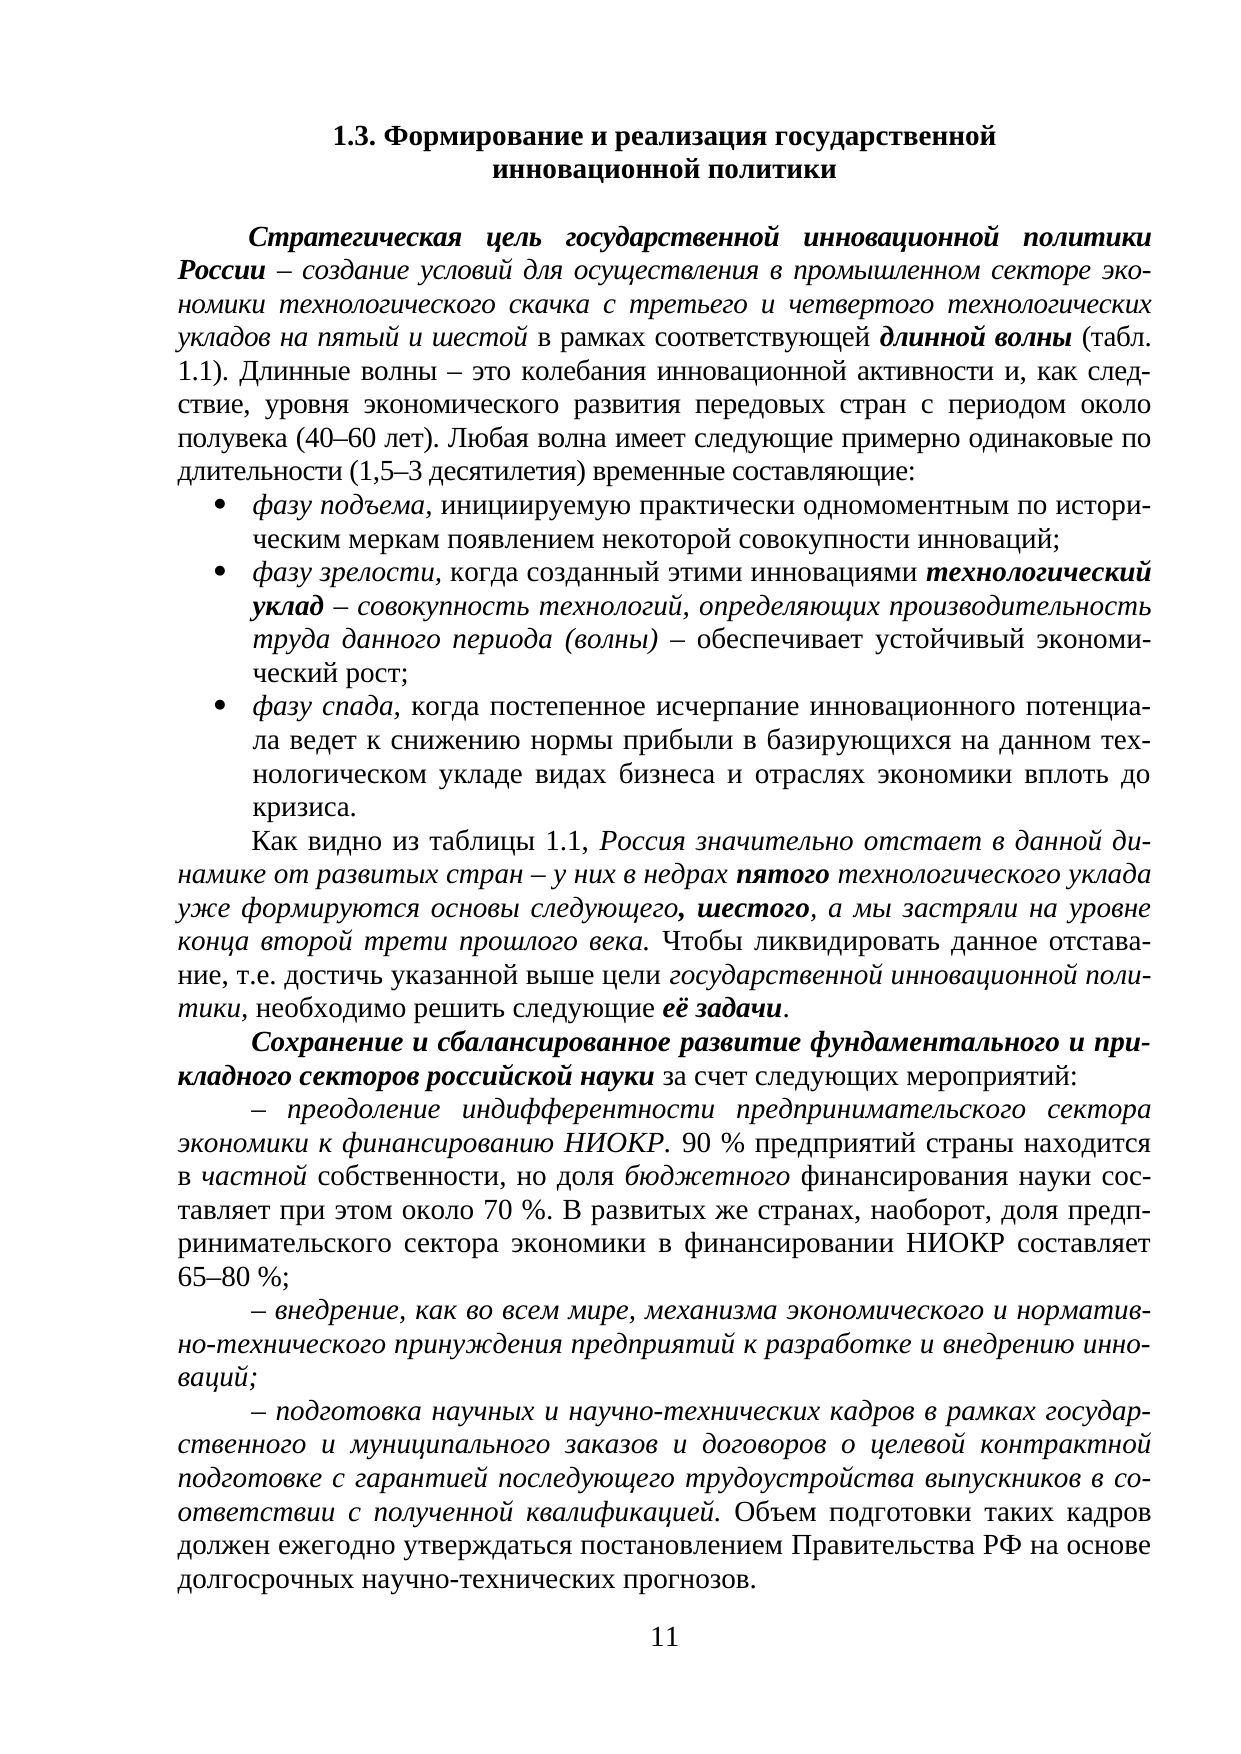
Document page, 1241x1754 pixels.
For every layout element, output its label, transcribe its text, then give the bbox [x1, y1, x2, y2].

text – преодоление индифферентности предпринимательского сектора экономики к финансированию НИОКР. 90 % предприятий страны находится в частной собственности, но доля бюджетного финансирования науки сос-тавляет при этом около 70 %. В развитых же странах, наоборот, доля предп-ринимательского сектора экономики в финансировании НИОКР составляет 65–80 %; [177, 1091, 1152, 1292]
list 1.3. Формирование и реализация государственной [177, 118, 1152, 152]
list инновационной политики [177, 152, 1152, 185]
text Сохранение и сбалансированное развитие фундаментального и при-кладного секторов российской науки за счет следующих мероприятий: [177, 1024, 1152, 1091]
text – внедрение, как во всем мире, механизма экономического и норматив-но-технического принуждения предприятий к разработке и внедрению инно-ваций; [177, 1292, 1152, 1393]
text – подготовка научных и научно-технических кадров в рамках государ-ственного и муниципального заказов и договоров о целевой контрактной подготовке с гарантией последующего трудоустройства выпускников в со-ответствии с полученной квалификацией. Объем подготовки таких кадров должен ежегодно утверждаться постановлением Правительства РФ на основе долгосрочных научно-технических прогнозов. [177, 1393, 1152, 1594]
list фазу зрелости, когда созданный этими инновациями технологический уклад – совокупность технологий, определяющих производительность труда данного периода (волны) – обеспечивает устойчивый экономи-ческий рост; [215, 554, 1152, 688]
list Стратегическая цель государственной инновационной политики России – создание условий для осуществления в промышленном секторе эко-номики технологического скачка с третьего и четвертого технологических укладов на пятый и шестой в рамках соответствующей длинной волны (табл. 1.1). Длинные волны – это колебания инновационной активности и, как след-ствие, уровня экономического развития передовых стран с периодом около полувека (40–60 лет). Любая волна имеет следующие примерно одинаковые по длительности (1,5–3 десятилетия) временные составляющие: [177, 219, 1152, 487]
list Как видно из таблицы 1.1, Россия значительно отстает в данной ди-намике от развитых стран – у них в недрах пятого технологического уклада уже формируются основы следующего, шестого, а мы застряли на уровне конца второй трети прошлого века. Чтобы ликвидировать данное отстава-ние, т.е. достичь указанной выше цели государственной инновационной поли-тики, необходимо решить следующие её задачи. [177, 823, 1152, 1024]
list фазу подъема, инициируемую практически одномоментным по истори-ческим меркам появлением некоторой совокупности инноваций; [215, 487, 1152, 554]
list фазу спада, когда постепенное исчерпание инновационного потенциа-ла ведет к снижению нормы прибыли в базирующихся на данном тех-нологическом укладе видах бизнеса и отраслях экономики вплоть до кризиса. [215, 688, 1152, 823]
